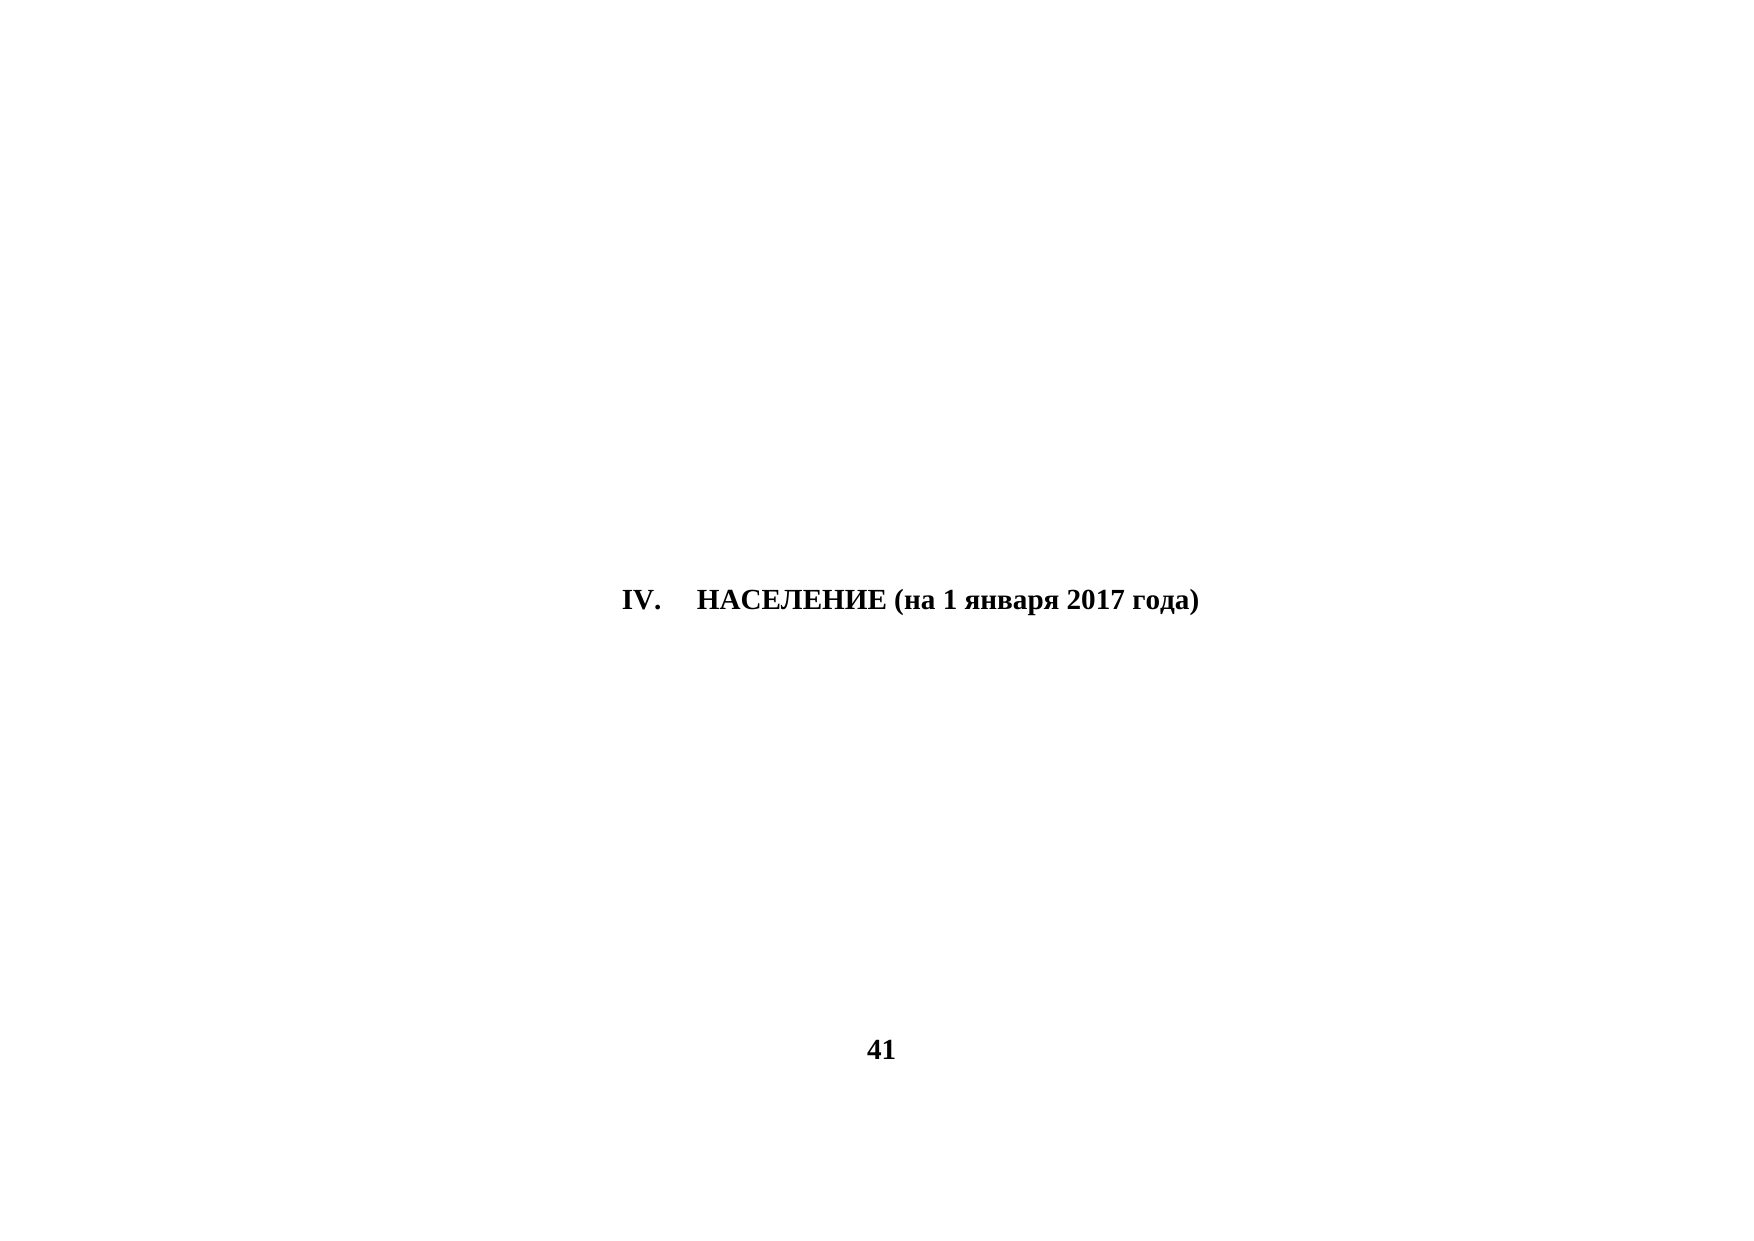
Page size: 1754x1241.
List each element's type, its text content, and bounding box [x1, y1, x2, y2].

list НАСЕЛЕНИЕ (на 1 января 2017 года) [156, 582, 1665, 616]
